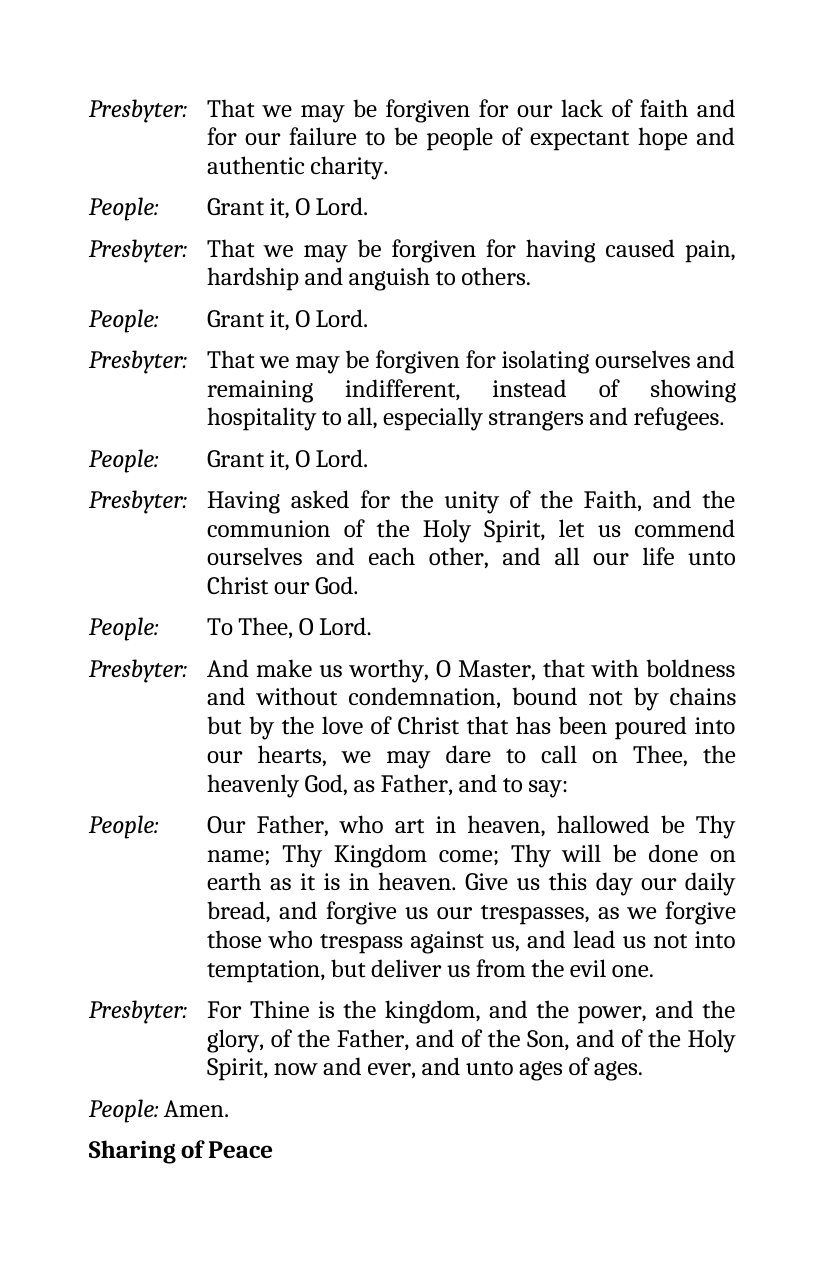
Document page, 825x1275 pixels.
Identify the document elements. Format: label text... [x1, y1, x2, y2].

text People: To Thee, O Lord. [89, 613, 736, 642]
text Presbyter: And make us worthy, O Master, that with boldness and without condemnation, bound not by chains but by the love of Christ that has been poured into our hearts, we may dare to call on Thee, the heavenly God, as Father, and to say: [89, 654, 736, 798]
text Presbyter: That we may be forgiven for having caused pain, hardship and anguish to others. [89, 234, 736, 292]
text People: Grant it, O Lord. [89, 304, 736, 333]
text Presbyter: That we may be forgiven for our lack of faith and for our failure to be people of expectant hope and authentic charity. [89, 94, 736, 181]
text People: Grant it, O Lord. [89, 193, 736, 222]
text Presbyter: That we may be forgiven for isolating ourselves and remaining indifferent, instead of showing hospitality to all, especially strangers and refugees. [89, 346, 736, 432]
text Presbyter: For Thine is the kingdom, and the power, and the glory, of the Father, and of the Son, and of the Holy Spirit, now and ever, and unto ages of ages. [89, 996, 736, 1082]
text Presbyter: Having asked for the unity of the Faith, and the communion of the Holy Spirit, let us commend ourselves and each other, and all our life unto Christ our God. [89, 486, 736, 601]
text People: Our Father, who art in heaven, hallowed be Thy name; Thy Kingdom come; Thy will be done on earth as it is in heaven. Give us this day our daily bread, and forgive us our trespasses, as we forgive those who trespass against us, and lead us not into temptation, but deliver us from the evil one. [89, 811, 736, 983]
text People: Grant it, O Lord. [89, 444, 736, 473]
text People: Amen. [89, 1094, 736, 1123]
text Sharing of Peace [89, 1136, 736, 1164]
